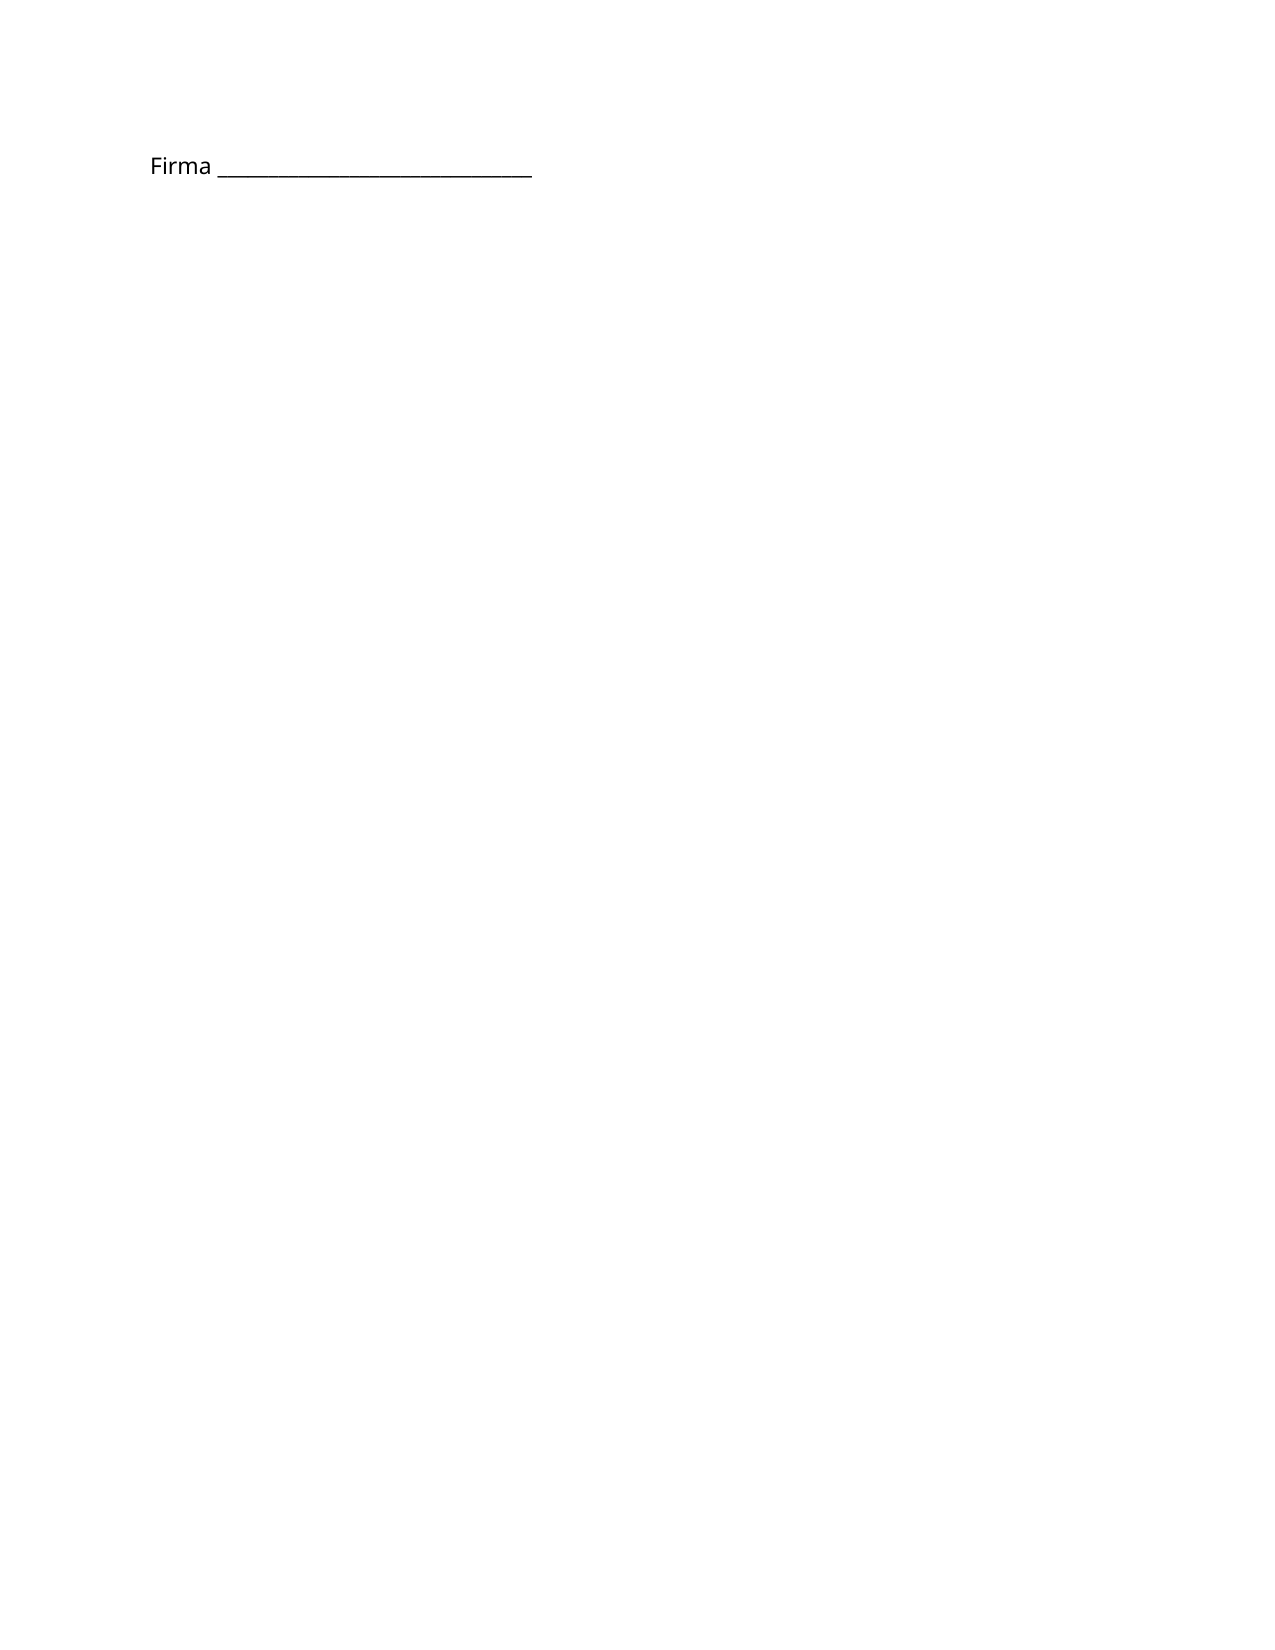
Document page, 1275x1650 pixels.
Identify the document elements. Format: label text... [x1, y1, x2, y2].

text Firma _______________________________ [150, 150, 1125, 181]
